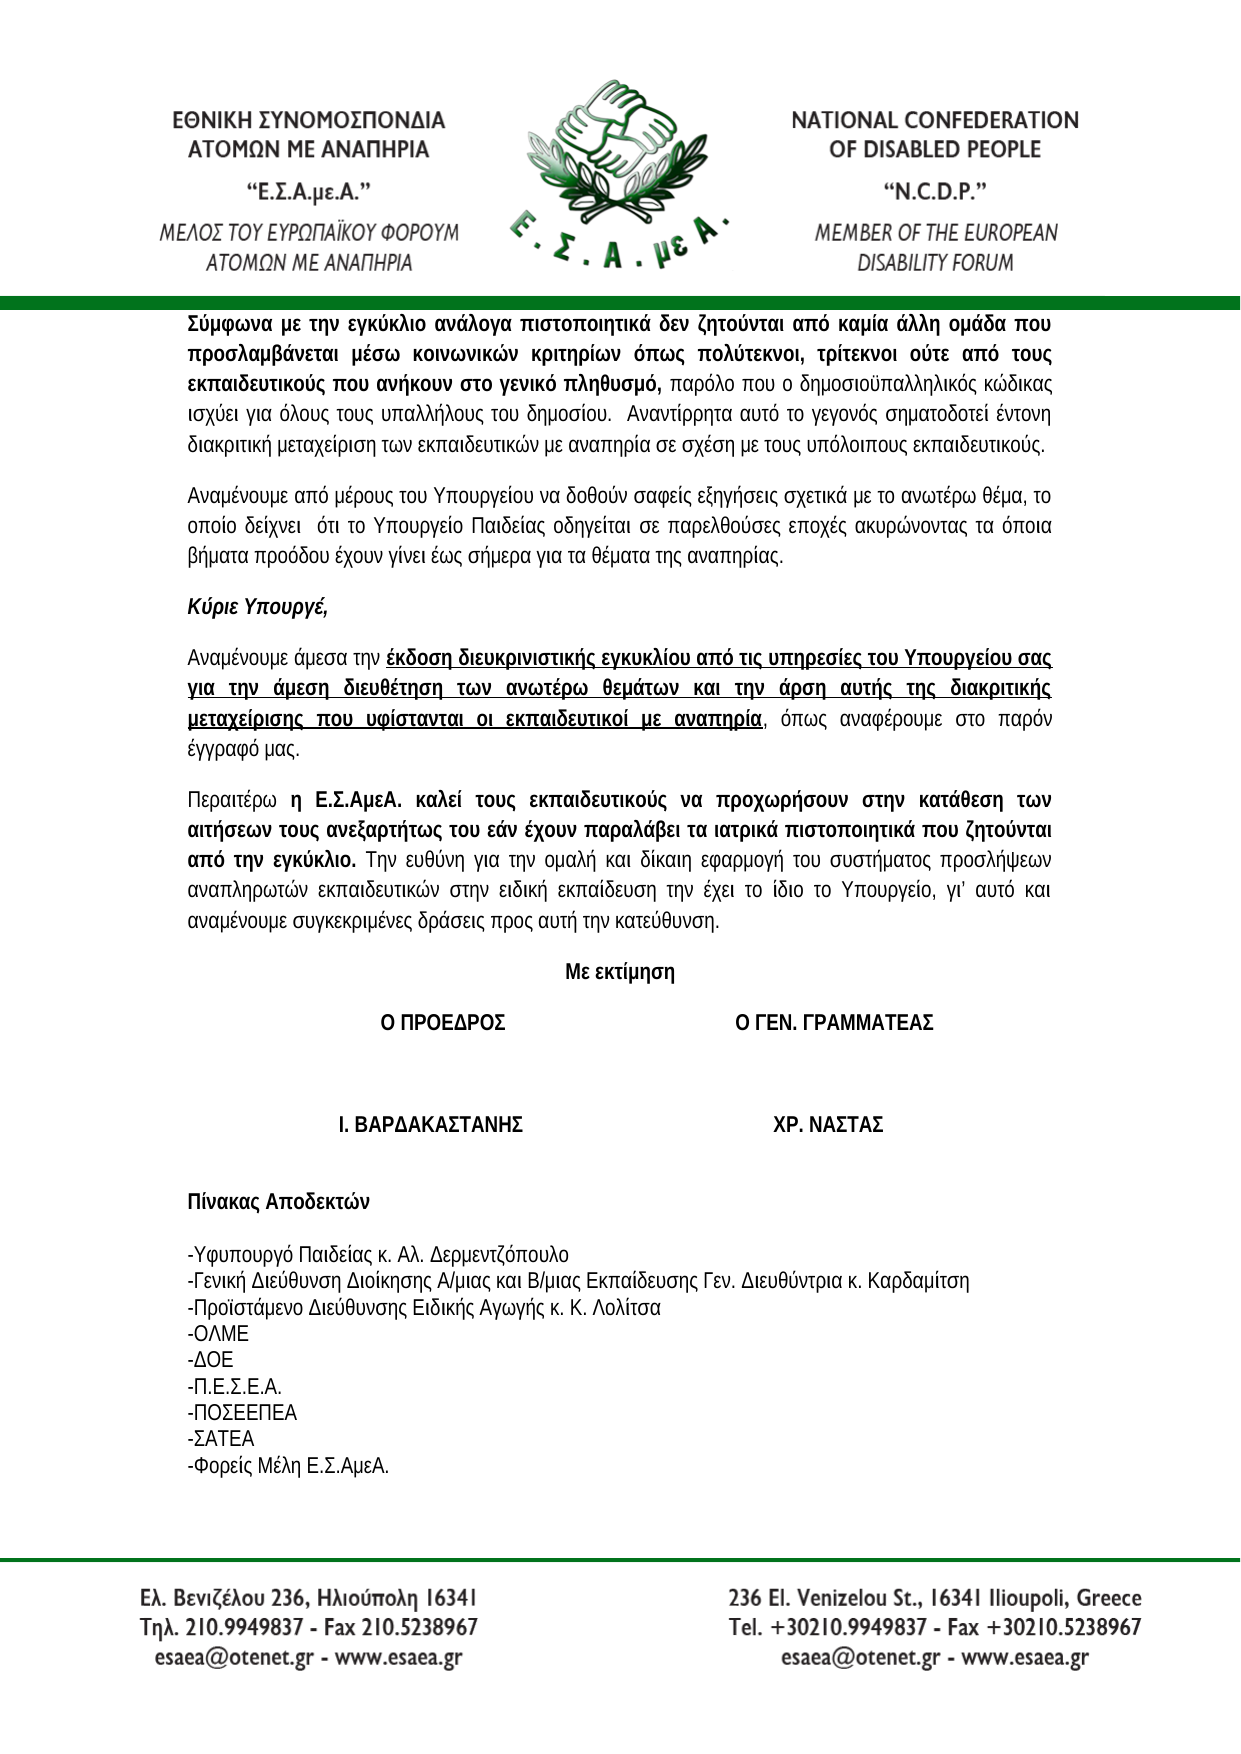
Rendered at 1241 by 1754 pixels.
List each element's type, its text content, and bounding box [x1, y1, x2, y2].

text Πίνακας Αποδεκτών [187, 1188, 1053, 1214]
text ΣΑΤΕΑ [187, 1425, 1053, 1452]
text Ο ΠΡΟΕΔΡΟΣ Ο ΓΕΝ. ΓΡΑΜΜΑΤΕΑΣ [187, 1009, 1053, 1035]
text ΠΟΣΕΕΠΕΑ [187, 1399, 1053, 1425]
text Ι. ΒΑΡΔΑΚΑΣΤΑΝΗΣ ΧΡ. ΝΑΣΤΑΣ [187, 1111, 1053, 1137]
text -ΔΟΕ [187, 1346, 1053, 1373]
text Με εκτίμηση [187, 958, 1053, 984]
text Προϊστάμενο Διεύθυνσης Ειδικής Αγωγής κ. Κ. Λολίτσα [187, 1294, 1053, 1320]
text Αναμένουμε άμεσα την έκδοση διευκρινιστικής εγκυκλίου από τις υπηρεσίες του Υπουργείου σας για την άμεση διευθέτηση των ανωτέρω θεμάτων και την άρση αυτής της διακριτικής μεταχείρισης που υφίστανται οι εκπαιδευτικοί με αναπηρία, όπως αναφέρουμε στο παρόν έγγραφό μας. [187, 644, 1053, 761]
picture [0, 73, 1241, 310]
picture [0, 1558, 1241, 1681]
text -Υφυπουργό Παιδείας κ. Αλ. Δερμεντζόπουλο [187, 1241, 1053, 1267]
text -Γενική Διεύθυνση Διοίκησης A/μιας και B/μιας Εκπαίδευσης Γεν. Διευθύντρια κ. Καρδαμίτση [187, 1267, 1053, 1294]
text Κύριε Υπουργέ, [187, 593, 1053, 619]
text -Π.Ε.Σ.Ε.Α. [187, 1373, 1053, 1399]
text Σύμφωνα με την εγκύκλιο ανάλογα πιστοποιητικά δεν ζητούνται από καμία άλλη ομάδα που προσλαμβάνεται μέσω κοινωνικών κριτηρίων όπως πολύτεκνοι, τρίτεκνοι ούτε από τους εκπαιδευτικούς που ανήκουν στο γενικό πληθυσμό, παρόλο που ο δημοσιοϋπαλληλικός κώδικας ισχύει για όλους τους υπαλλήλους του δημοσίου. Αναντίρρητα αυτό το γεγονός σηματοδοτεί έντονη διακριτική μεταχείριση των εκπαιδευτικών με αναπηρία σε σχέση με τους υπόλοιπους εκπαιδευτικούς. [187, 310, 1053, 457]
text Φορείς Μέλη Ε.Σ.ΑμεΑ. [187, 1452, 1053, 1478]
text Περαιτέρω η Ε.Σ.ΑμεΑ. καλεί τους εκπαιδευτικούς να προχωρήσουν στην κατάθεση των αιτήσεων τους ανεξαρτήτως του εάν έχουν παραλάβει τα ιατρικά πιστοποιητικά που ζητούνται από την εγκύκλιο. Την ευθύνη για την ομαλή και δίκαιη εφαρμογή του συστήματος προσλήψεων αναπληρωτών εκπαιδευτικών στην ειδική εκπαίδευση την έχει το ίδιο το Υπουργείο, γι’ αυτό και αναμένουμε συγκεκριμένες δράσεις προς αυτή την κατεύθυνση. [187, 786, 1053, 933]
text -ΟΛΜΕ [187, 1320, 1053, 1346]
text Αναμένουμε από μέρους του Υπουργείου να δοθούν σαφείς εξηγήσεις σχετικά με το ανωτέρω θέμα, το οποίο δείχνει ότι το Υπουργείο Παιδείας οδηγείται σε παρελθούσες εποχές ακυρώνοντας τα όποια βήματα προόδου έχουν γίνει έως σήμερα για τα θέματα της αναπηρίας. [187, 482, 1053, 568]
